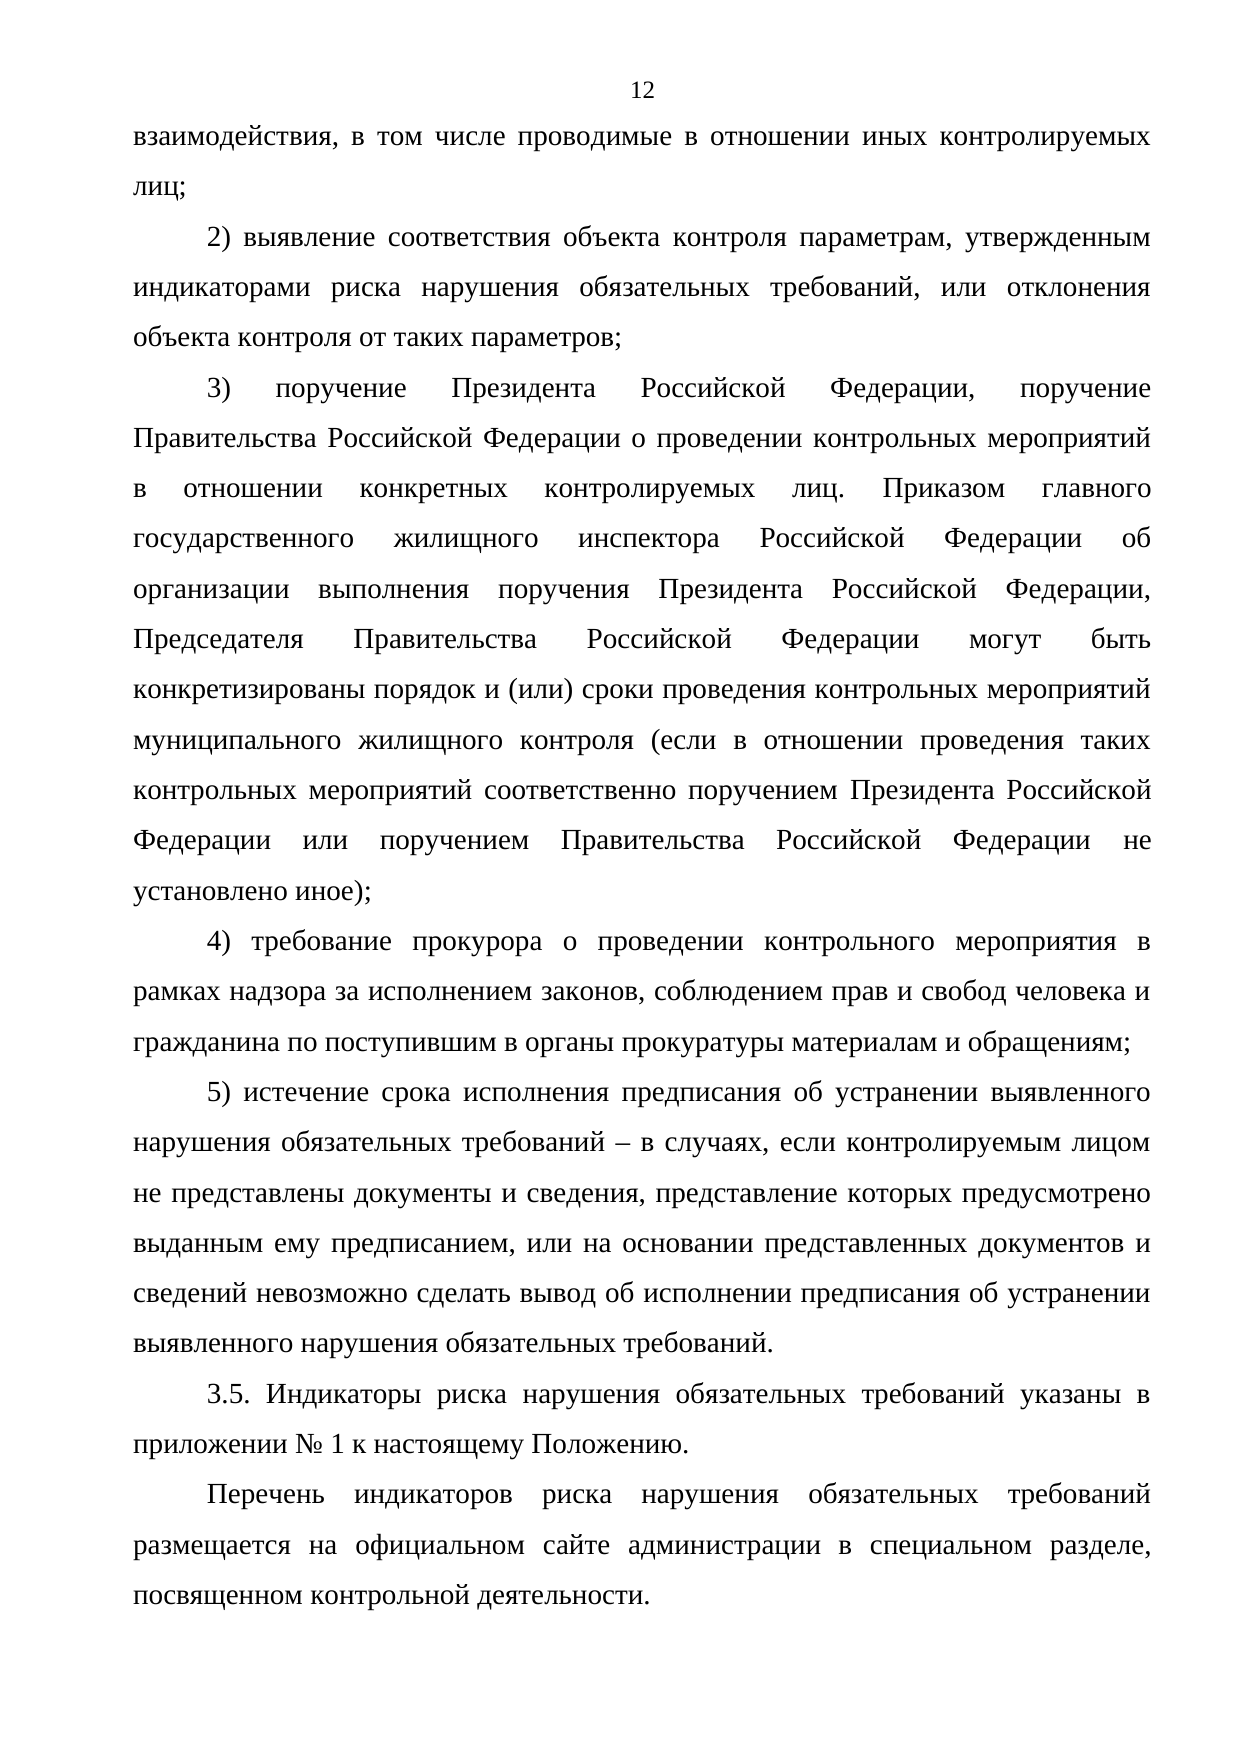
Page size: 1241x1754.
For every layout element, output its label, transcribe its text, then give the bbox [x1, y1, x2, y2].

text 3) поручение Президента Российской Федерации, поручение Правительства Российской Федерации о проведении контрольных мероприятий в отношении конкретных контролируемых лиц. Приказом главного государственного жилищного инспектора Российской Федерации об организации выполнения поручения Президента Российской Федерации, Председателя Правительства Российской Федерации могут быть конкретизированы порядок и (или) сроки проведения контрольных мероприятий муниципального жилищного контроля (если в отношении проведения таких контрольных мероприятий соответственно поручением Президента Российской Федерации или поручением Правительства Российской Федерации не установлено иное); [133, 370, 1152, 906]
text Перечень индикаторов риска нарушения обязательных требований размещается на официальном сайте администрации в специальном разделе, посвященном контрольной деятельности. [133, 1477, 1152, 1611]
text 4) требование прокурора о проведении контрольного мероприятия в рамках надзора за исполнением законов, соблюдением прав и свобод человека и гражданина по поступившим в органы прокуратуры материалам и обращениям; [133, 923, 1152, 1057]
text 2) выявление соответствия объекта контроля параметрам, утвержденным индикаторами риска нарушения обязательных требований, или отклонения объекта контроля от таких параметров; [133, 219, 1152, 353]
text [133, 118, 1152, 202]
text 3.5. Индикаторы риска нарушения обязательных требований указаны в приложении № 1 к настоящему Положению. [133, 1376, 1152, 1460]
text 5) истечение срока исполнения предписания об устранении выявленного нарушения обязательных требований – в случаях, если контролируемым лицом не представлены документы и сведения, представление которых предусмотрено выданным ему предписанием, или на основании представленных документов и сведений невозможно сделать вывод об исполнении предписания об устранении выявленного нарушения обязательных требований. [133, 1074, 1152, 1359]
